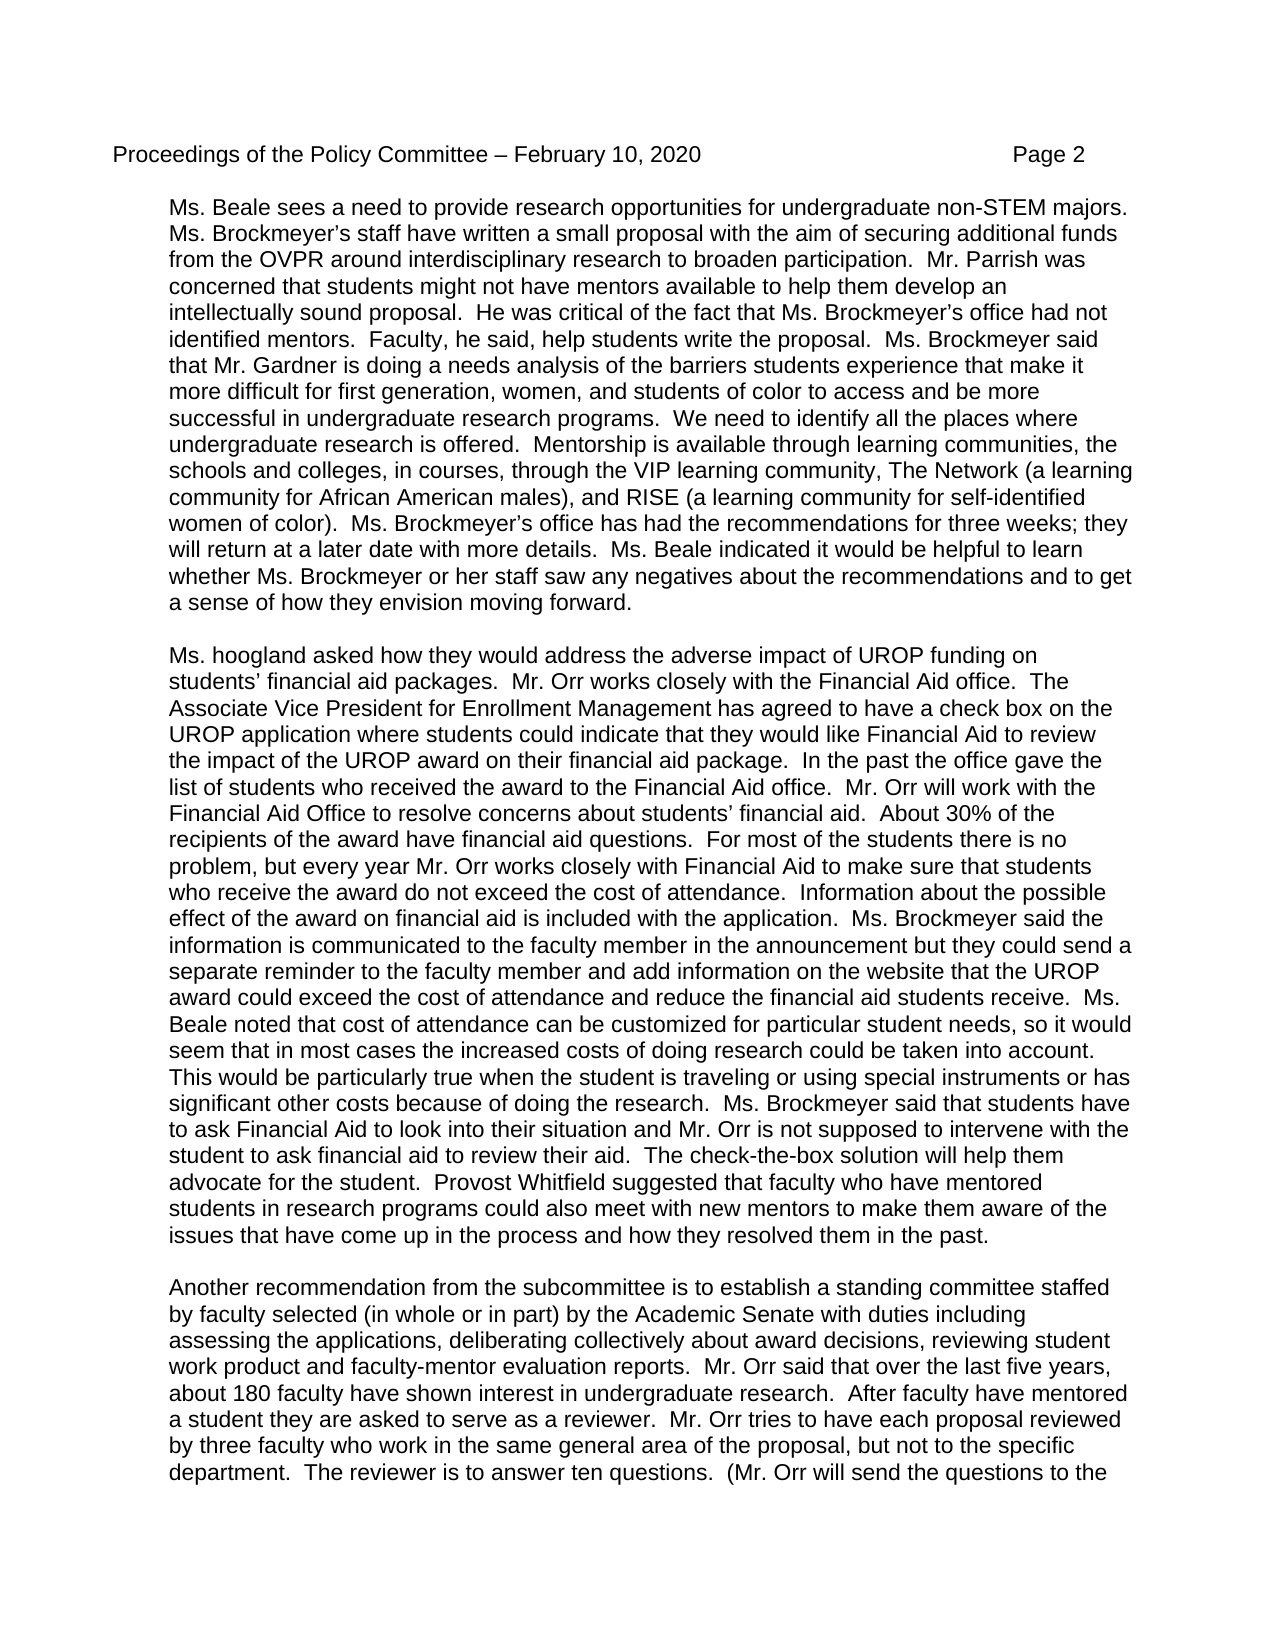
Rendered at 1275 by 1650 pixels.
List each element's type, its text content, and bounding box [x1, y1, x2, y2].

text Ms. hoogland asked how they would address the adverse impact of UROP funding on students’ financial aid packages. Mr. Orr works closely with the Financial Aid office. The Associate Vice President for Enrollment Management has agreed to have a check box on the UROP application where students could indicate that they would like Financial Aid to review the impact of the UROP award on their financial aid package. In the past the office gave the list of students who received the award to the Financial Aid office. Mr. Orr will work with the Financial Aid Office to resolve concerns about students’ financial aid. About 30% of the recipients of the award have financial aid questions. For most of the students there is no problem, but every year Mr. Orr works closely with Financial Aid to make sure that students who receive the award do not exceed the cost of attendance. Information about the possible effect of the award on financial aid is included with the application. Ms. Brockmeyer said the information is communicated to the faculty member in the announcement but they could send a separate reminder to the faculty member and add information on the website that the UROP award could exceed the cost of attendance and reduce the financial aid students receive. Ms. Beale noted that cost of attendance can be customized for particular student needs, so it would seem that in most cases the increased costs of doing research could be taken into account. This would be particularly true when the student is traveling or using special instruments or has significant other costs because of doing the research. Ms. Brockmeyer said that students have to ask Financial Aid to look into their situation and Mr. Orr is not supposed to intervene with the student to ask financial aid to review their aid. The check-the-box solution will help them advocate for the student. Provost Whitfield suggested that faculty who have mentored students in research programs could also meet with new mentors to make them aware of the issues that have come up in the process and how they resolved them in the past. [169, 642, 1134, 1248]
text Proceedings of the Policy Committee – February 10, 2020 Page 2 [112, 141, 1134, 167]
text Another recommendation from the subcommittee is to establish a standing committee staffed by faculty selected (in whole or in part) by the Academic Senate with duties including assessing the applications, deliberating collectively about award decisions, reviewing student work product and faculty-mentor evaluation reports. Mr. Orr said that over the last five years, about 180 faculty have shown interest in undergraduate research. After faculty have mentored a student they are asked to serve as a reviewer. Mr. Orr tries to have each proposal reviewed by three faculty who work in the same general area of the proposal, but not to the specific department. The reviewer is to answer ten questions. (Mr. Orr will send the questions to the [169, 1274, 1134, 1485]
text Ms. Beale sees a need to provide research opportunities for undergraduate non-STEM majors. Ms. Brockmeyer’s staff have written a small proposal with the aim of securing additional funds from the OVPR around interdisciplinary research to broaden participation. Mr. Parrish was concerned that students might not have mentors available to help them develop an intellectually sound proposal. He was critical of the fact that Ms. Brockmeyer’s office had not identified mentors. Faculty, he said, help students write the proposal. Ms. Brockmeyer said that Mr. Gardner is doing a needs analysis of the barriers students experience that make it more difficult for first generation, women, and students of color to access and be more successful in undergraduate research programs. We need to identify all the places where undergraduate research is offered. Mentorship is available through learning communities, the schools and colleges, in courses, through the VIP learning community, The Network (a learning community for African American males), and RISE (a learning community for self-identified women of color). Ms. Brockmeyer’s office has had the recommendations for three weeks; they will return at a later date with more details. Ms. Beale indicated it would be helpful to learn whether Ms. Brockmeyer or her staff saw any negatives about the recommendations and to get a sense of how they envision moving forward. [169, 194, 1134, 615]
